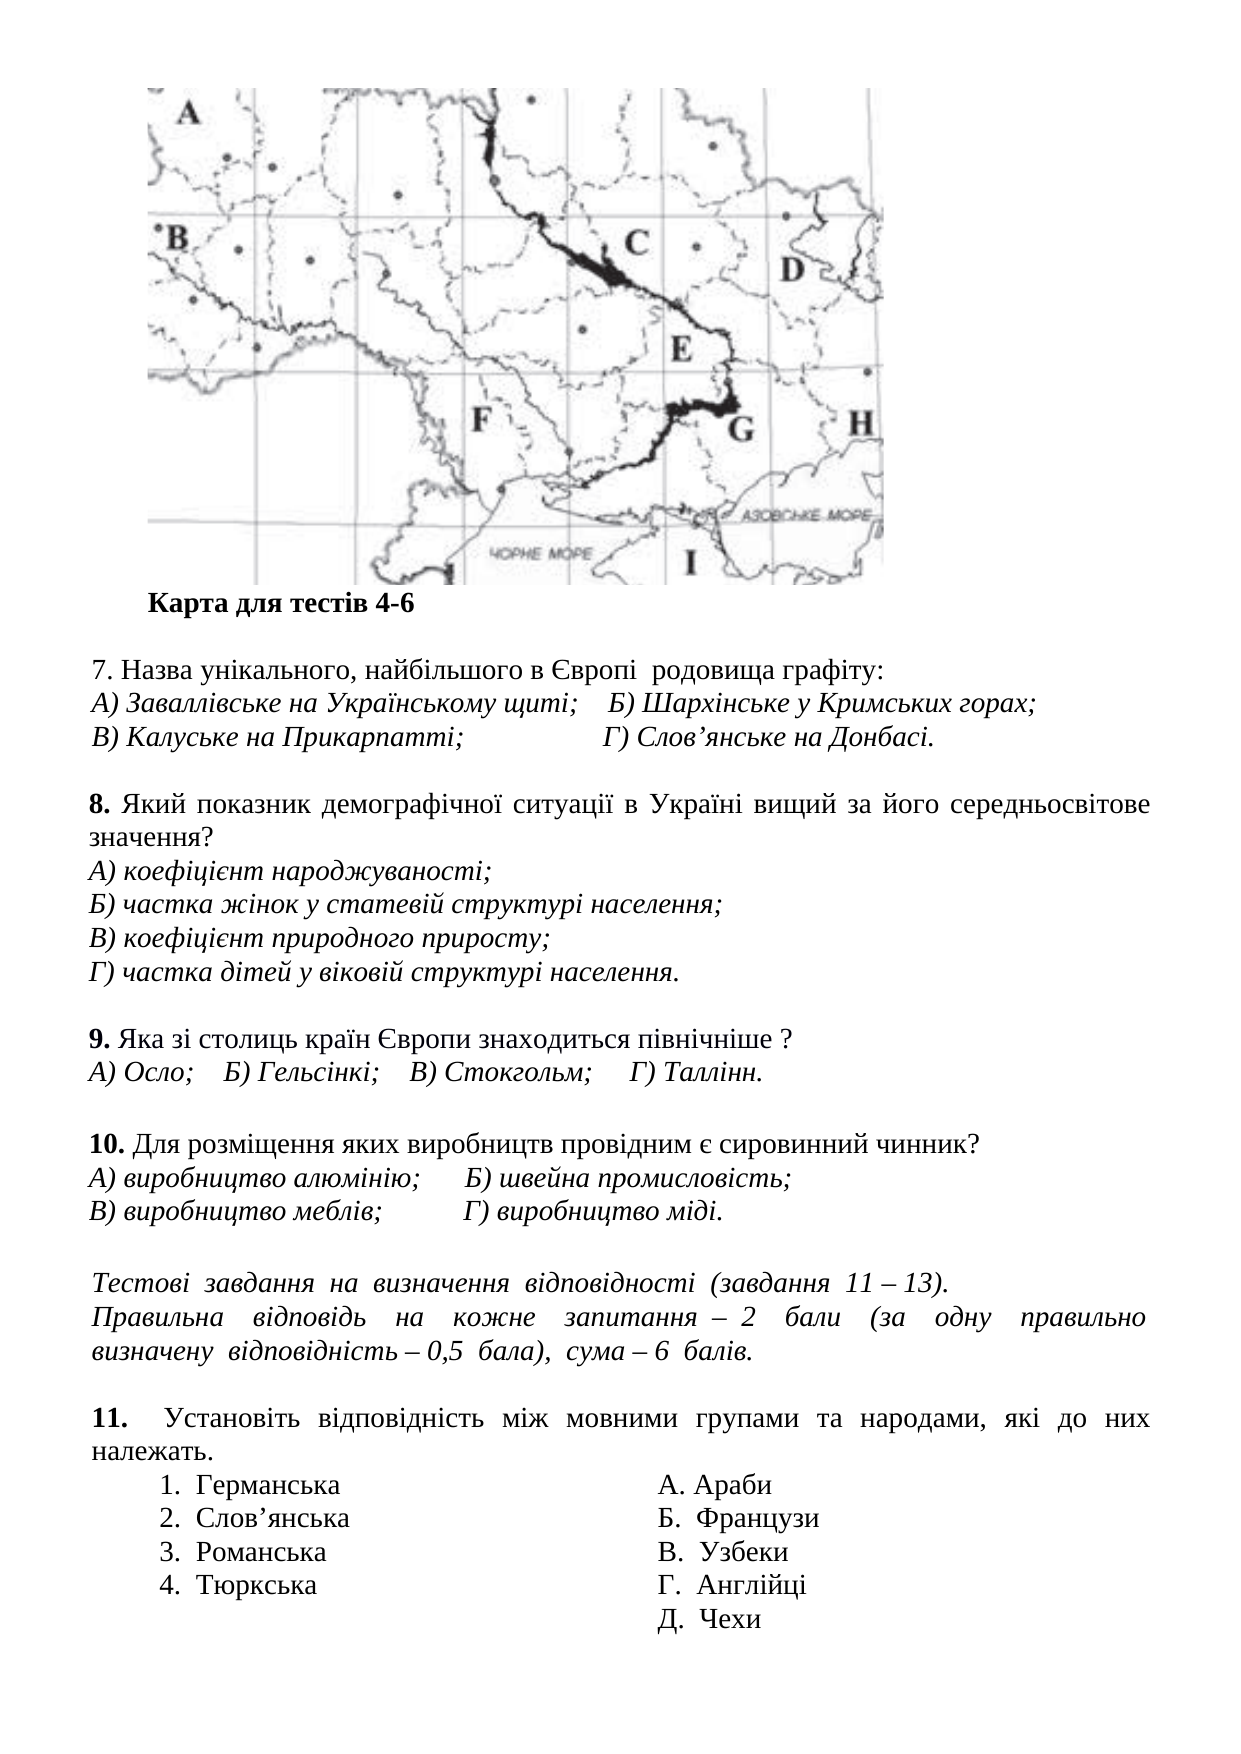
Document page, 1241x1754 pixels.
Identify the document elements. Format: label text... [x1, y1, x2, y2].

text В) Калуське на Прикарпатті; Г) Слов’янське на Донбасі. [91, 719, 1152, 752]
text А) Заваллівське на Українському щиті; Б) Шархінське у Кримських горах; [91, 685, 1152, 719]
text В) виробництво меблів; Г) виробництво міді. [88, 1193, 1152, 1227]
table_header А. Араби Б. Французи В. Узбеки Г. Англійці Д. Чехи [646, 1467, 1145, 1634]
text В) коефіцієнт природного приросту; [88, 920, 1152, 954]
text 8. Який показник демографічної ситуації в Україні вищий за його середньосвітове значення? [88, 786, 1152, 853]
text 11. Установіть відповідність між мовними групами та народами, які до них належать. [91, 1400, 1152, 1467]
table_header 1. Германська 2. Слов’янська 3. Романська 4. Тюркська [148, 1467, 646, 1634]
text Правильна відповідь на кожне запитання – 2 бали (за одну правильно визначену відповідність – 0,5 бала), сума – 6 балів. [91, 1299, 1152, 1366]
text А) виробництво алюмінію; Б) швейна промисловість; [88, 1160, 1152, 1193]
text Б) частка жінок у статевій структурі населення; [88, 887, 1152, 920]
text Карта для тестів 4-6 [148, 585, 1152, 618]
text Тестові завдання на визначення відповідності (завдання 11 – 13). [91, 1266, 1152, 1299]
text 9. Яка зі столиць країн Європи знаходиться північніше ? [88, 1021, 1152, 1054]
text А) Осло; Б) Гельсінкі; В) Стокгольм; Г) Таллінн. [88, 1054, 1152, 1088]
text А) коефіцієнт народжуваності; [88, 853, 1152, 887]
text 7. Назва унікального, найбільшого в Європі родовища графіту: [91, 652, 1152, 685]
text 10. Для розміщення яких виробництв провідним є сировинний чинник? [88, 1126, 1152, 1160]
text Г) частка дітей у віковій структурі населення. [88, 954, 1152, 987]
